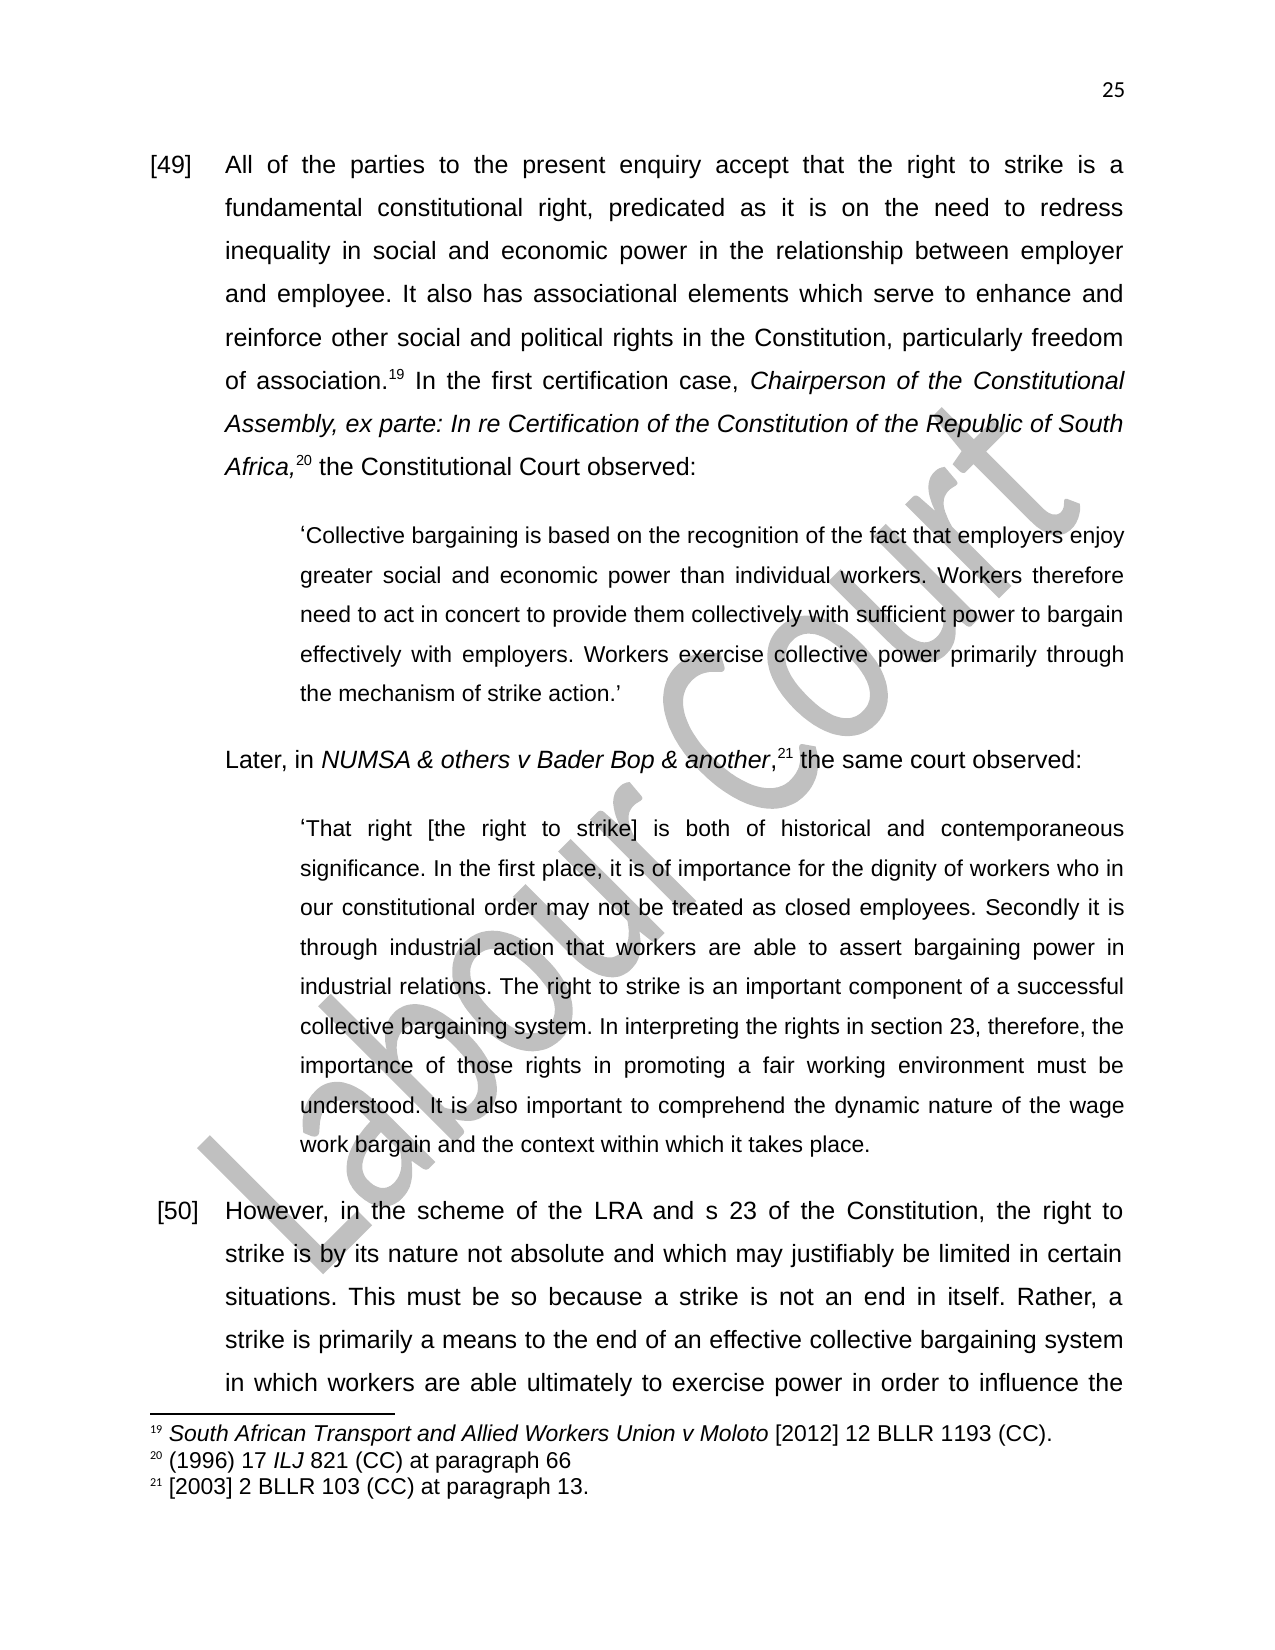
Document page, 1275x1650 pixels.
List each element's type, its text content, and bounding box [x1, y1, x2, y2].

list ‘Collective bargaining is based on the recognition of the fact that employers enjoy greater social and economic power than individual workers. Workers therefore need to act in concert to provide them collectively with sufficient power to bargain effectively with employers. Workers exercise collective power primarily through the mechanism of strike action.’ [300, 520, 1125, 707]
list ‘That right [the right to strike] is both of historical and contemporaneous significance. In the first place, it is of importance for the dignity of workers who in our constitutional order may not be treated as closed employees. Secondly it is through industrial action that workers are able to assert bargaining power in industrial relations. The right to strike is an important component of a successful collective bargaining system. In interpreting the rights in section 23, therefore, the importance of those rights in promoting a fair working environment must be understood. It is also important to comprehend the dynamic nature of the wage work bargain and the context within which it takes place. [300, 813, 1125, 1157]
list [150, 1196, 1125, 1397]
list Later, in NUMSA & others v Bader Bop & another, the same court observed: [225, 745, 1125, 773]
list [49] All of the parties to the present enquiry accept that the right to strike is a fundamental constitutional right, predicated as it is on the need to redress inequality in social and economic power in the relationship between employer and employee. It also has associational elements which serve to enhance and reinforce other social and political rights in the Constitution, particularly freedom of association. In the first certification case, Chairperson of the Constitutional Assembly, ex parte: In re Certification of the Constitution of the Republic of South Africa, the Constitutional Court observed: [150, 150, 1125, 481]
